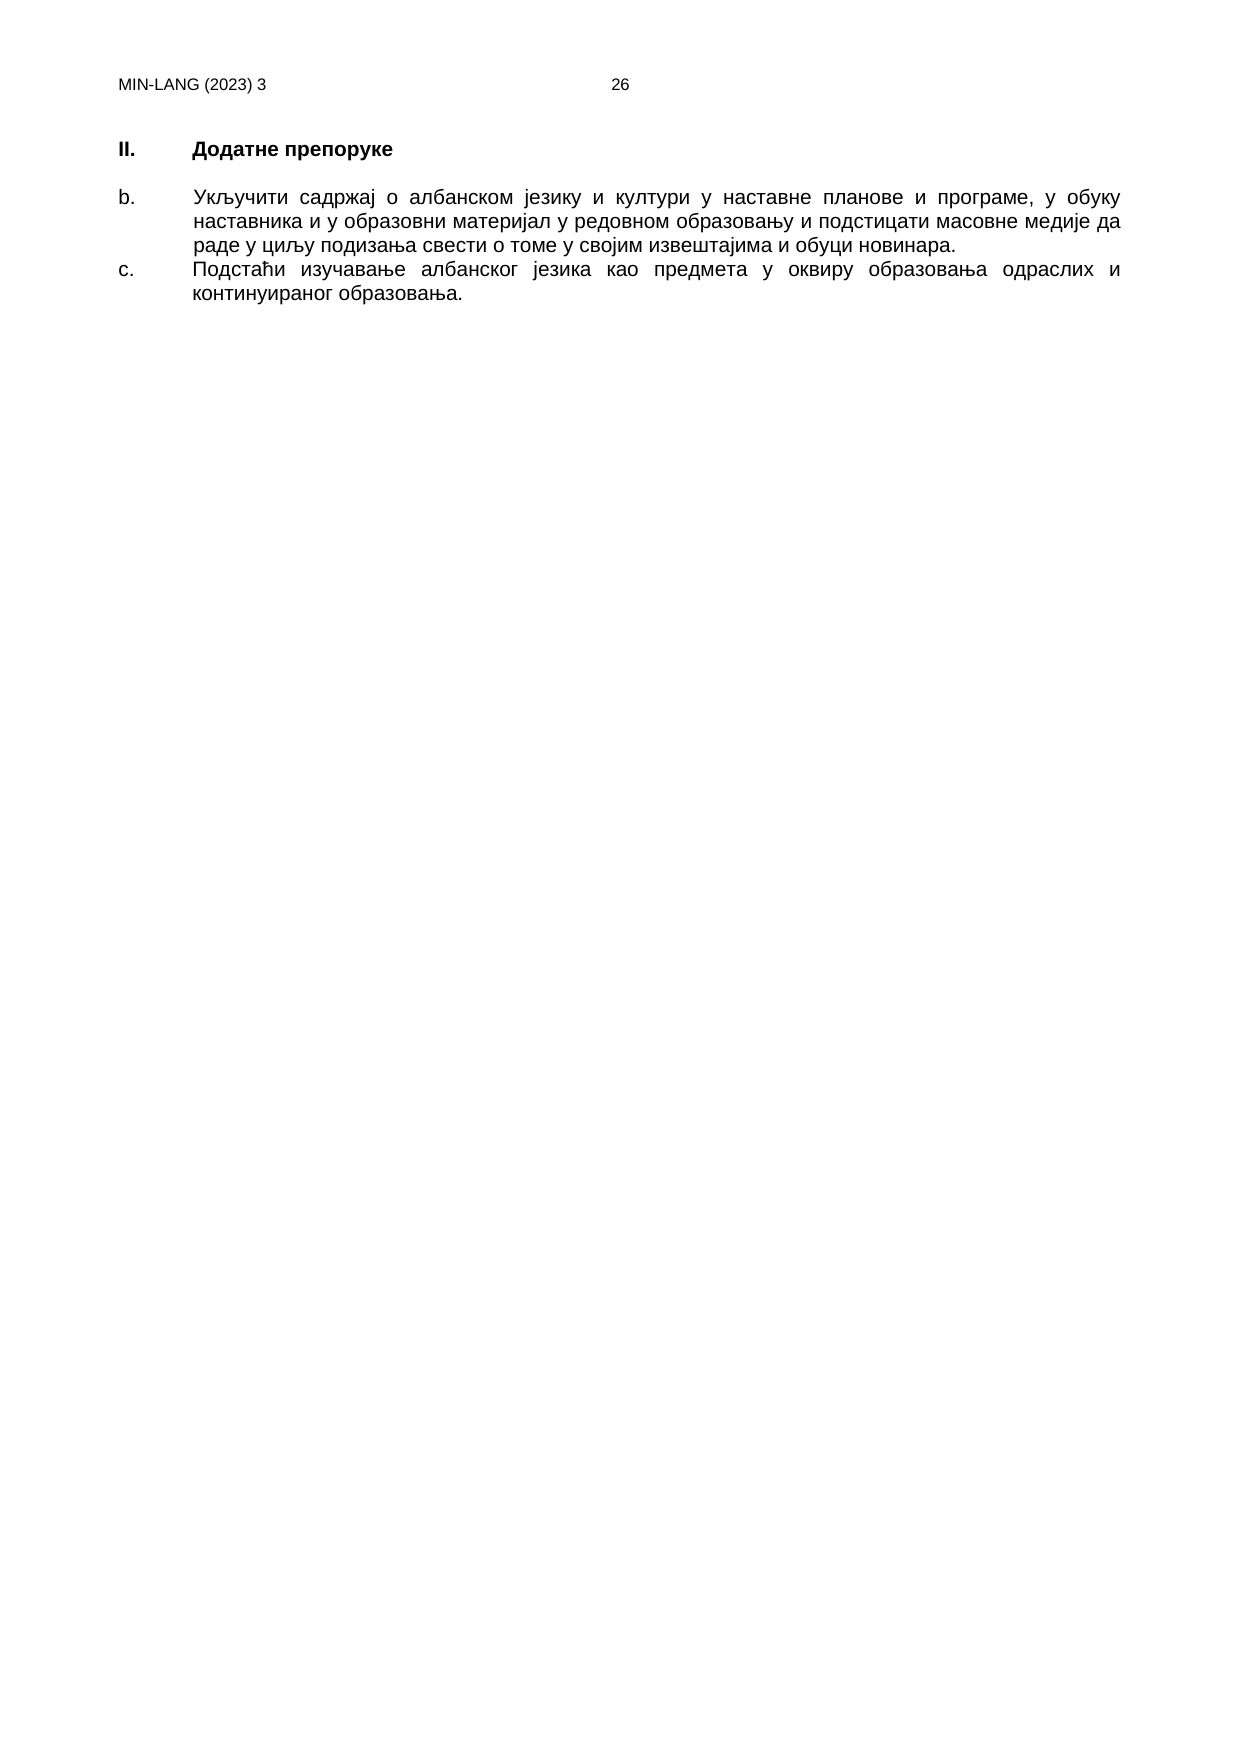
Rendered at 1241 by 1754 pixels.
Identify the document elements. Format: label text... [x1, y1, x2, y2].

list Подстаћи изучавање албанског језика као предмета у оквиру образовања одраслих и континуираног образовања. [118, 257, 1122, 305]
list Укључити садржај о албанском језику и култури у наставне планове и програме, у обуку наставника и у образовни материјал у редовном образовању и подстицати масовне медије да раде у циљу подизања свести о томе у својим извештајима и обуци новинара. [118, 185, 1122, 257]
list II. Додатне препоруке [118, 137, 1122, 161]
